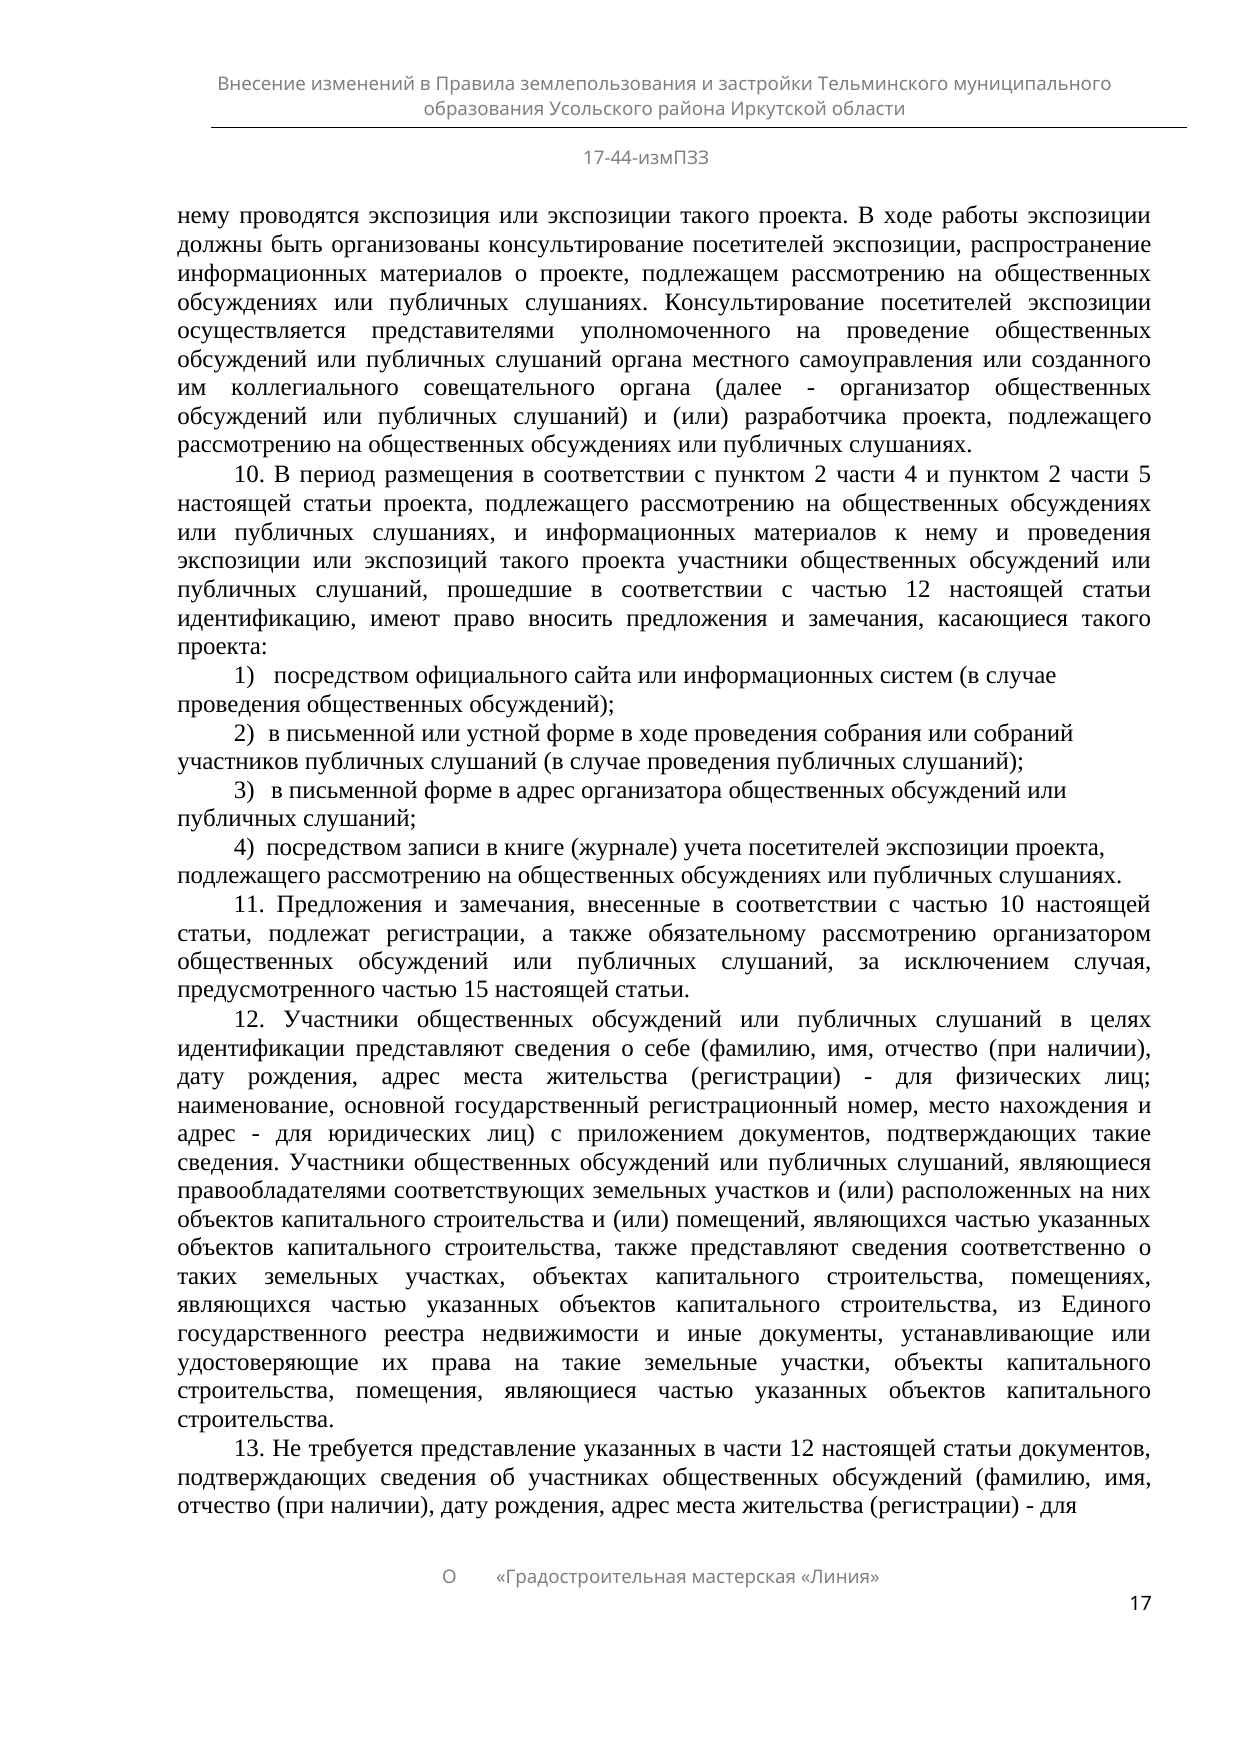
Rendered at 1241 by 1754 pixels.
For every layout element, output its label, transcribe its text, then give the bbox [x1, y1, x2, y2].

list в письменной или устной форме в ходе проведения собрания или собраний участников публичных слушаний (в случае проведения публичных слушаний); [177, 719, 1150, 774]
list В период размещения в соответствии с пунктом 2 части 4 и пунктом 2 части 5 настоящей статьи проекта, подлежащего рассмотрению на общественных обсуждениях или публичных слушаниях, и информационных материалов к нему и проведения экспозиции или экспозиций такого проекта участники общественных обсуждений или публичных слушаний, прошедшие в соответствии с частью 12 настоящей статьи идентификацию, имеют право вносить предложения и замечания, касающиеся такого проекта: [177, 460, 1152, 660]
text 17-44-измПЗЗ [150, 145, 1142, 170]
list в письменной форме в адрес организатора общественных обсуждений или публичных слушаний; [177, 776, 1150, 832]
text Внесение изменений в Правила землепользования и застройки Тельминского муниципального образования Усольского района Иркутской области [177, 71, 1152, 121]
text нему проводятся экспозиция или экспозиции такого проекта. В ходе работы экспозиции должны быть организованы консультирование посетителей экспозиции, распространение информационных материалов о проекте, подлежащем рассмотрению на общественных обсуждениях или публичных слушаниях. Консультирование посетителей экспозиции осуществляется представителями уполномоченного на проведение общественных обсуждений или публичных слушаний органа местного самоуправления или созданного им коллегиального совещательного органа (далее - организатор общественных обсуждений или публичных слушаний) и (или) разработчика проекта, подлежащего рассмотрению на общественных обсуждениях или публичных слушаниях. [177, 201, 1152, 458]
list посредством официального сайта или информационных систем (в случае проведения общественных обсуждений); [177, 662, 1150, 717]
list посредством записи в книге (журнале) учета посетителей экспозиции проекта, подлежащего рассмотрению на общественных обсуждениях или публичных слушаниях. [177, 833, 1150, 889]
list Не требуется представление указанных в части 12 настоящей статьи документов, подтверждающих сведения об участниках общественных обсуждений (фамилию, имя, отчество (при наличии), дату рождения, адрес места жительства (регистрации) - для [177, 1434, 1152, 1519]
text 11. Предложения и замечания, внесенные в соответствии с частью 10 настоящей статьи, подлежат регистрации, а также обязательному рассмотрению организатором общественных обсуждений или публичных слушаний, за исключением случая, предусмотренного частью 15 настоящей статьи. [177, 890, 1152, 1003]
list «Градостроительная мастерская «Линия» [442, 1563, 1152, 1589]
list Участники общественных обсуждений или публичных слушаний в целях идентификации представляют сведения о себе (фамилию, имя, отчество (при наличии), дату рождения, адрес места жительства (регистрации) - для физических лиц; наименование, основной государственный регистрационный номер, место нахождения и адрес - для юридических лиц) с приложением документов, подтверждающих такие сведения. Участники общественных обсуждений или публичных слушаний, являющиеся правообладателями соответствующих земельных участков и (или) расположенных на них объектов капитального строительства и (или) помещений, являющихся частью указанных объектов капитального строительства, также представляют сведения соответственно о таких земельных участках, объектах капитального строительства, помещениях, являющихся частью указанных объектов капитального строительства, из Единого государственного реестра недвижимости и иные документы, устанавливающие или удостоверяющие их права на такие земельные участки, объекты капитального строительства, помещения, являющиеся частью указанных объектов капитального строительства. [177, 1004, 1152, 1432]
text 17 [1129, 1589, 1152, 1616]
